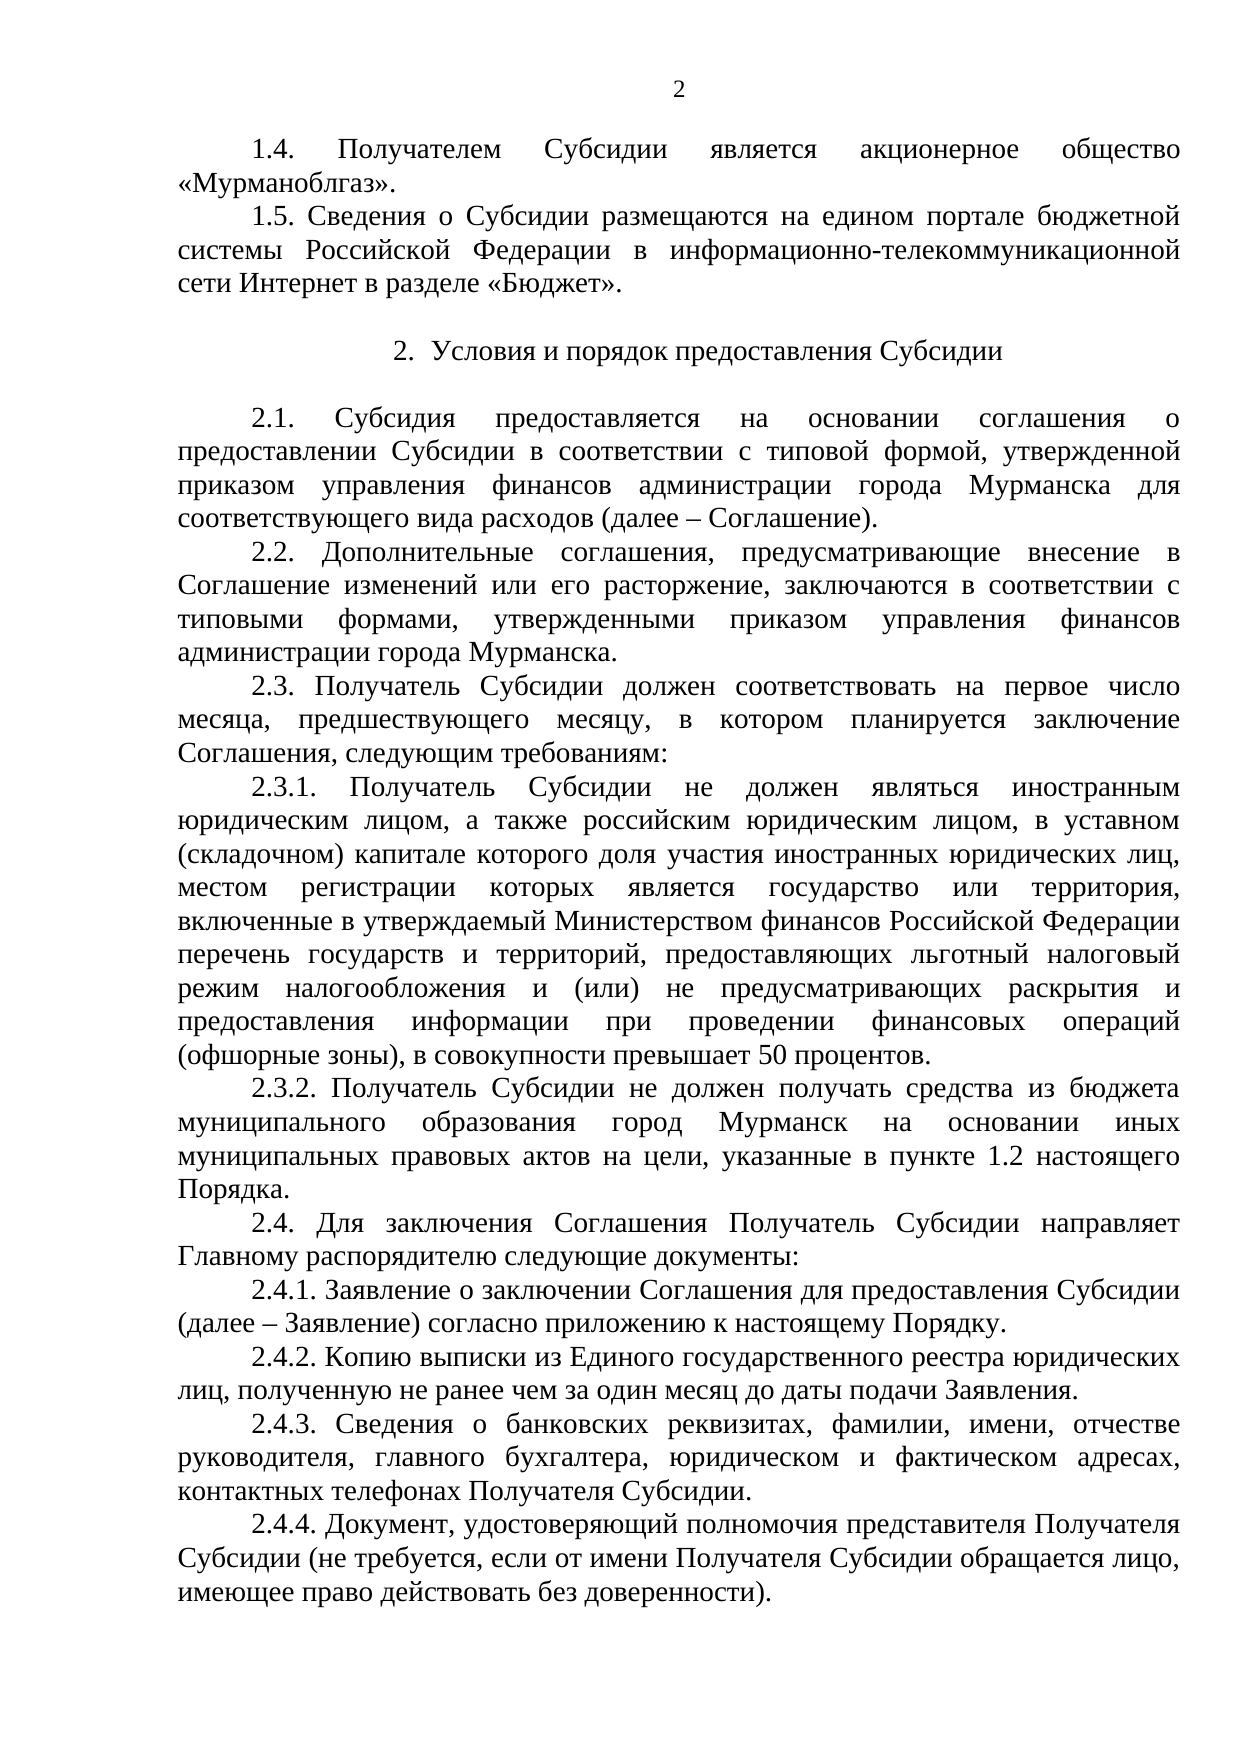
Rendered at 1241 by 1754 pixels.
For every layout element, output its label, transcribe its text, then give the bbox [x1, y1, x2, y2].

text 2.4.2. Копию выписки из Единого государственного реестра юридических лиц, полученную не ранее чем за один месяц до даты подачи Заявления. [177, 1339, 1181, 1406]
text 2.3. Получатель Субсидии должен соответствовать на первое число месяца, предшествующего месяцу, в котором планируется заключение Соглашения, следующим требованиям: [177, 668, 1181, 769]
text 2.4.4. Документ, удостоверяющий полномочия представителя Получателя Субсидии (не требуется, если от имени Получателя Субсидии обращается лицо, имеющее право действовать без доверенности). [177, 1507, 1181, 1607]
list 2.2. Дополнительные соглашения, предусматривающие внесение в Соглашение изменений или его расторжение, заключаются в соответствии с типовыми формами, утвержденными приказом управления финансов администрации города Мурманска. [177, 534, 1181, 668]
list 2.1. Субсидия предоставляется на основании соглашения о предоставлении Субсидии в соответствии с типовой формой, утвержденной приказом управления финансов администрации города Мурманска для соответствующего вида расходов (далее – Соглашение). [177, 400, 1181, 534]
text 2.4.1. Заявление о заключении Соглашения для предоставления Субсидии (далее – Заявление) согласно приложению к настоящему Порядку. [177, 1272, 1181, 1339]
text 1.5. Сведения о Субсидии размещаются на едином портале бюджетной системы Российской Федерации в информационно-телекоммуникационной сети Интернет в разделе «Бюджет». [177, 198, 1181, 299]
list Условия и порядок предоставления Субсидии [215, 333, 1181, 366]
list 2.4. Для заключения Соглашения Получатель Субсидии направляет Главному распорядителю следующие документы: [177, 1205, 1181, 1272]
text 2.3.2. Получатель Субсидии не должен получать средства из бюджета муниципального образования город Мурманск на основании иных муниципальных правовых актов на цели, указанные в пункте 1.2 настоящего Порядка. [177, 1071, 1181, 1205]
text 2.4.3. Сведения о банковских реквизитах, фамилии, имени, отчестве руководителя, главного бухгалтера, юридическом и фактическом адресах, контактных телефонах Получателя Субсидии. [177, 1406, 1181, 1507]
list 1.4. Получателем Субсидии является акционерное общество «Мурманоблгаз». [177, 131, 1181, 198]
text 2.3.1. Получатель Субсидии не должен являться иностранным юридическим лицом, а также российским юридическим лицом, в уставном (складочном) капитале которого доля участия иностранных юридических лиц, местом регистрации которых является государство или территория, включенные в утверждаемый Министерством финансов Российской Федерации перечень государств и территорий, предоставляющих льготный налоговый режим налогообложения и (или) не предусматривающих раскрытия и предоставления информации при проведении финансовых операций (офшорные зоны), в совокупности превышает 50 процентов. [177, 769, 1181, 1071]
